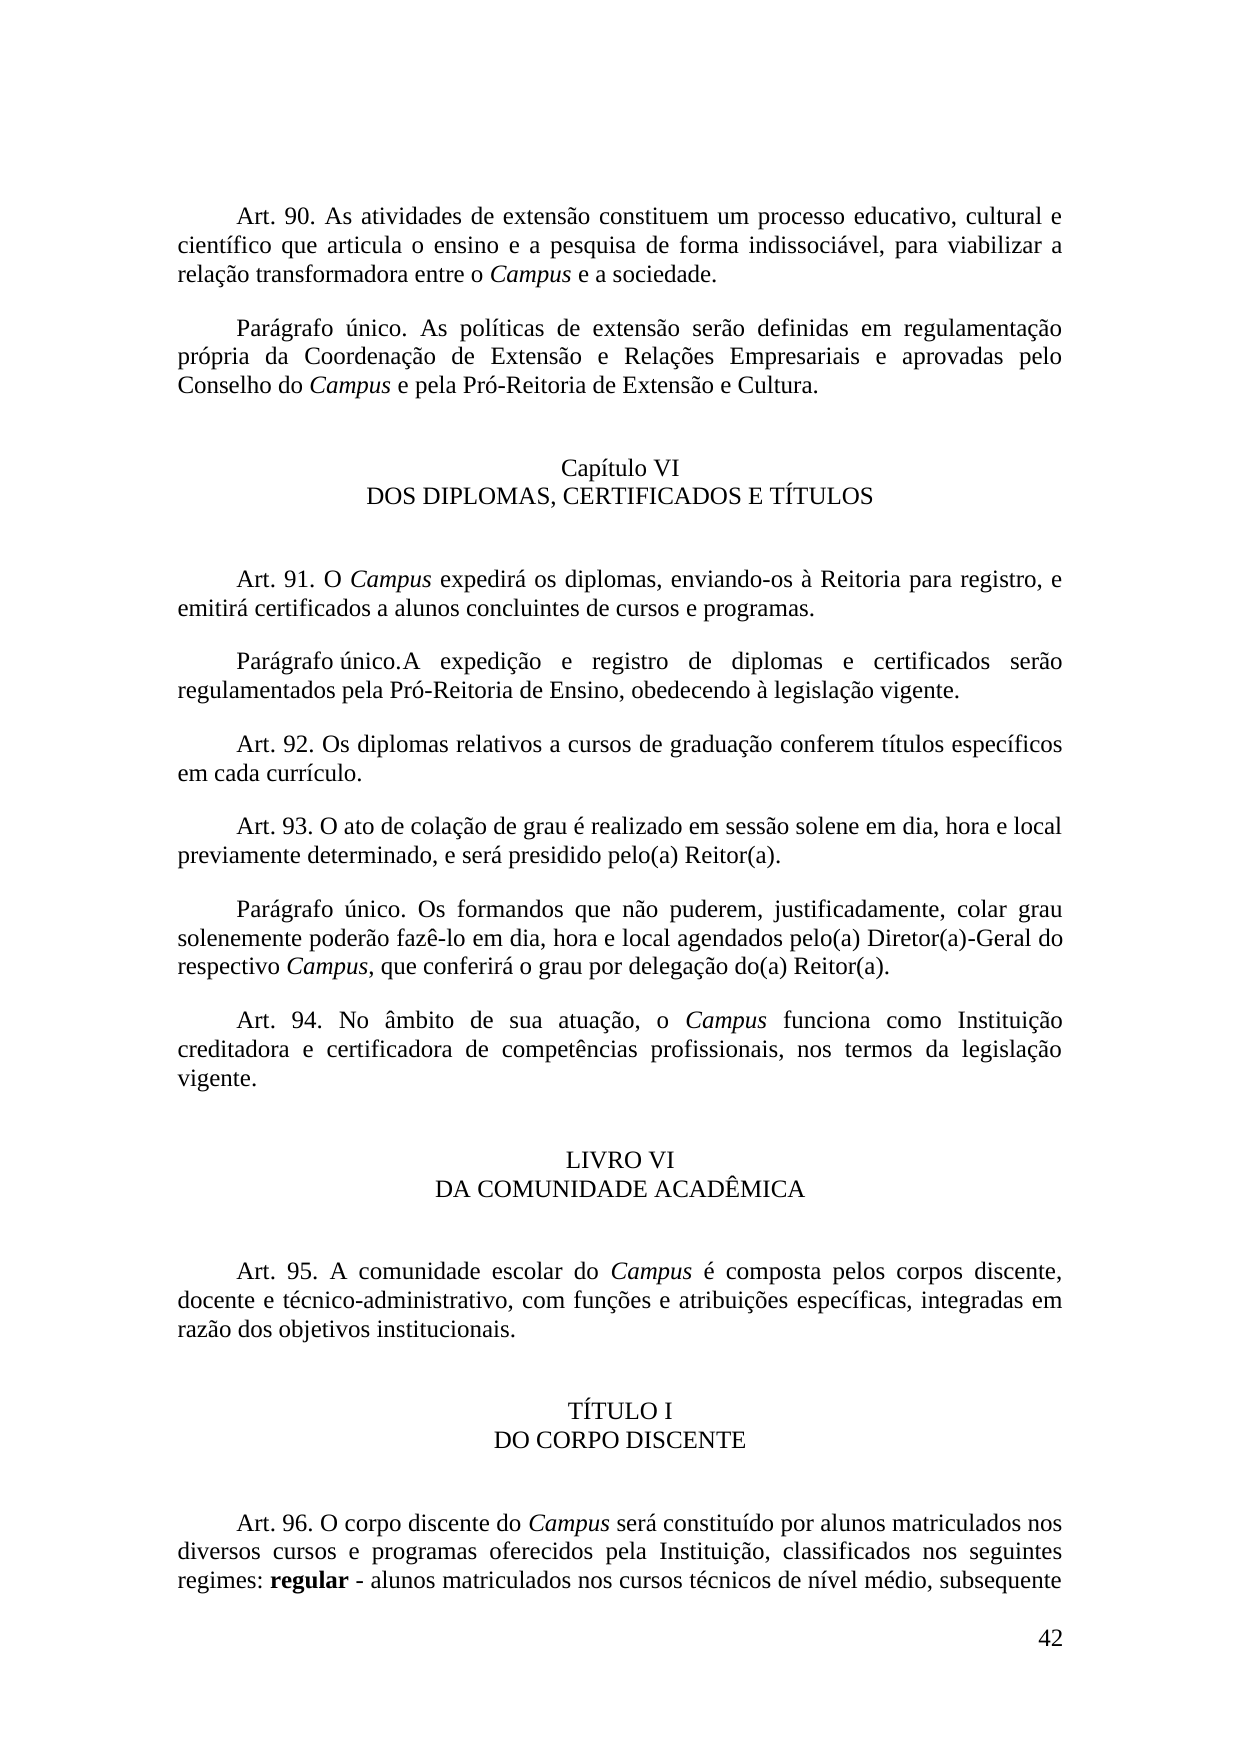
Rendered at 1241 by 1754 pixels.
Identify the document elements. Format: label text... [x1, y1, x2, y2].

text Art. 91. O Campus expedirá os diplomas, enviando-os à Reitoria para registro, e emitirá certificados a alunos concluintes de cursos e programas. [177, 564, 1063, 621]
text Capítulo VI [177, 453, 1063, 481]
text Art. 92. Os diplomas relativos a cursos de graduação conferem títulos específicos em cada currículo. [177, 729, 1063, 786]
list A expedição e registro de diplomas e certificados serão regulamentados pela Pró-Reitoria de Ensino, obedecendo à legislação vigente. [177, 646, 1063, 704]
text Art. 95. A comunidade escolar do Campus é composta pelos corpos discente, docente e técnico-administrativo, com funções e atribuições específicas, integradas em razão dos objetivos institucionais. [177, 1256, 1063, 1343]
text DA COMUNIDADE ACADÊMICA [177, 1174, 1063, 1203]
text Parágrafo único. As políticas de extensão serão definidas em regulamentação própria da Coordenação de Extensão e Relações Empresariais e aprovadas pelo Conselho do Campus e pela Pró-Reitoria de Extensão e Cultura. [177, 313, 1063, 399]
text Parágrafo único. Os formandos que não puderem, justificadamente, colar grau solenemente poderão fazê-lo em dia, hora e local agendados pelo(a) Diretor(a)-Geral do respectivo Campus, que conferirá o grau por delegação do(a) Reitor(a). [177, 894, 1063, 980]
text Art. 90. As atividades de extensão constituem um processo educativo, cultural e científico que articula o ensino e a pesquisa de forma indissociável, para viabilizar a relação transformadora entre o Campus e a sociedade. [177, 201, 1063, 288]
text DOS DIPLOMAS, CERTIFICADOS E TÍTULOS [177, 481, 1063, 510]
text LIVRO VI [177, 1145, 1063, 1174]
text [177, 1508, 1063, 1594]
text Art. 94. No âmbito de sua atuação, o Campus funciona como Instituição creditadora e certificadora de competências profissionais, nos termos da legislação vigente. [177, 1005, 1063, 1091]
text DO CORPO DISCENTE [177, 1425, 1063, 1454]
text TÍTULO I [177, 1396, 1063, 1425]
text Art. 93. O ato de colação de grau é realizado em sessão solene em dia, hora e local previamente determinado, e será presidido pelo(a) Reitor(a). [177, 811, 1063, 869]
